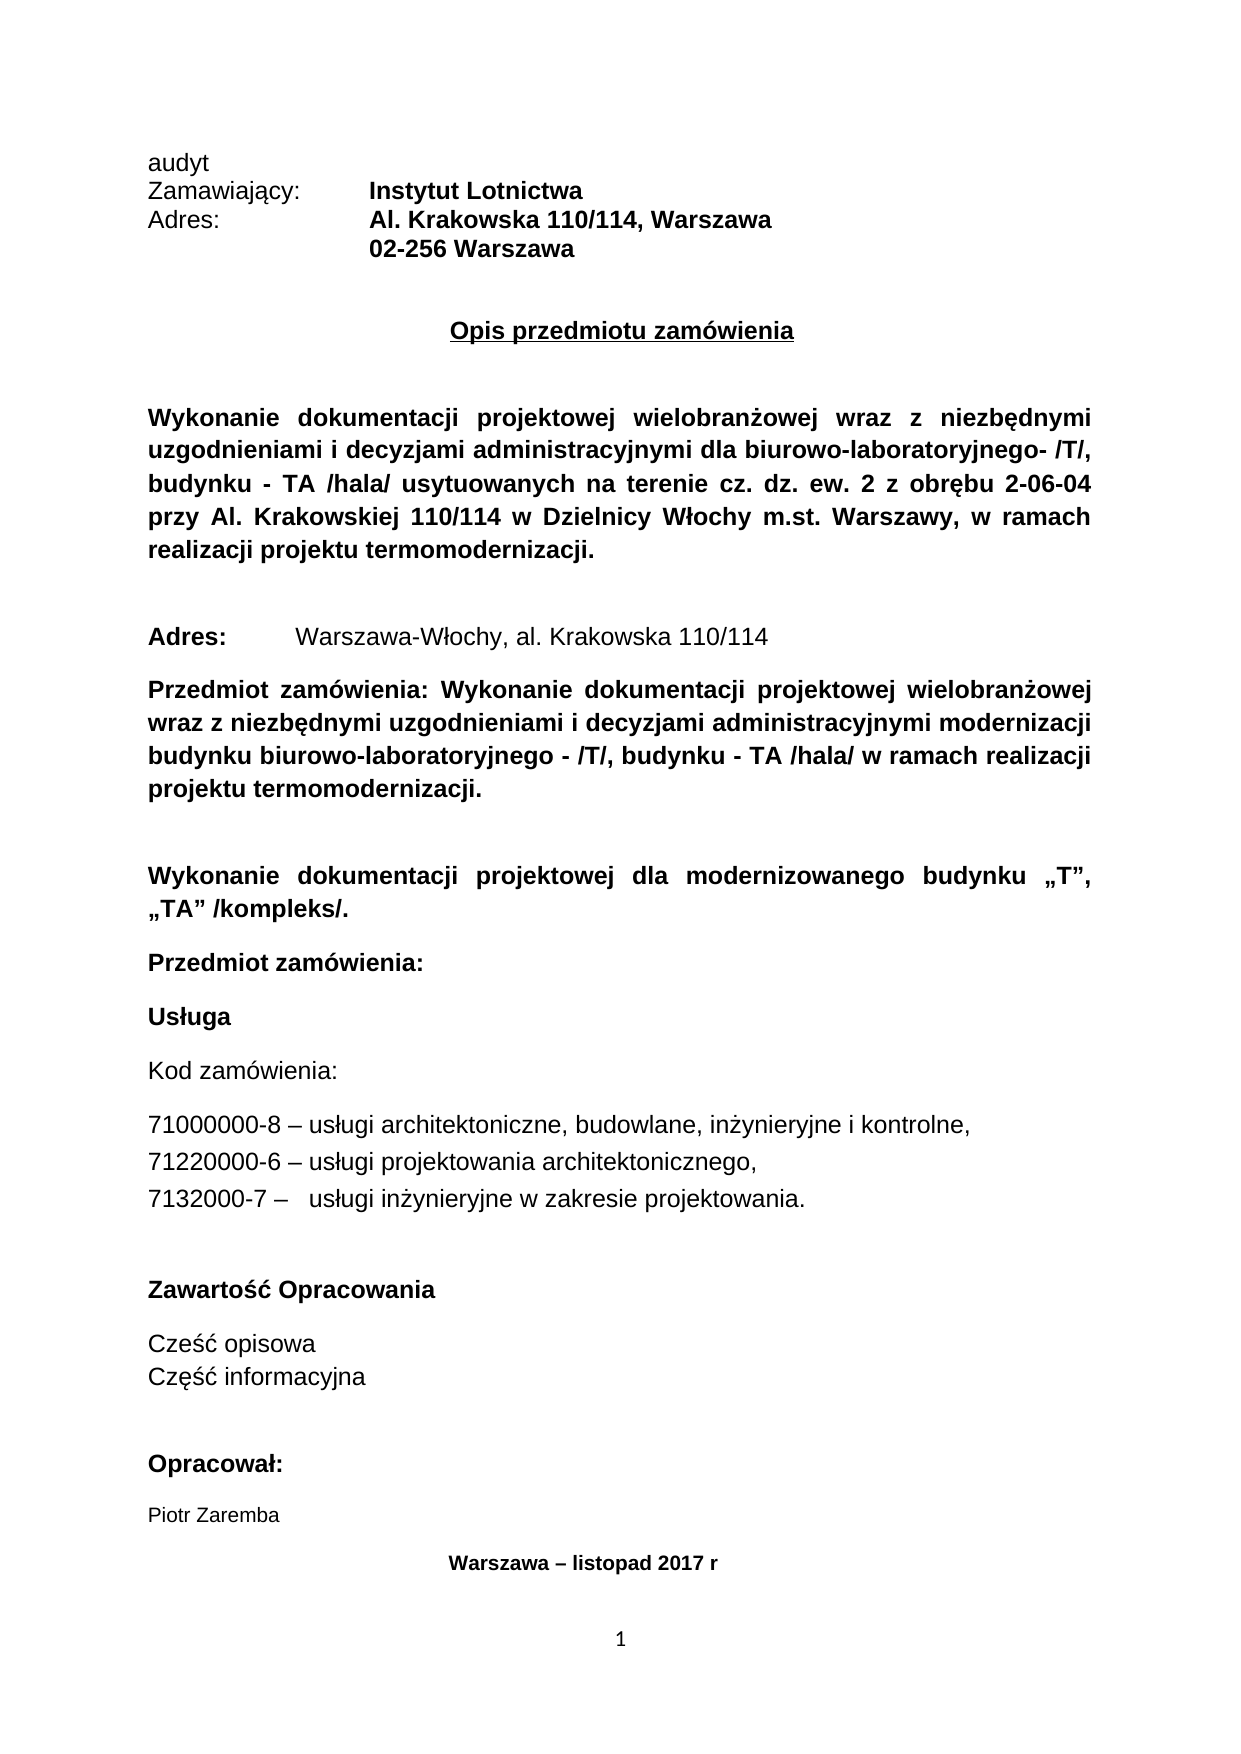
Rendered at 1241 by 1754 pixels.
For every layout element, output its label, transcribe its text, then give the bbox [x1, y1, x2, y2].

text audyt [148, 148, 1093, 176]
text Zawartość Opracowania [148, 1275, 1093, 1303]
text Wykonanie dokumentacji projektowej dla modernizowanego budynku „T”, „TA” /kompleks/. [148, 861, 1093, 923]
text Opis przedmiotu zamówienia [148, 316, 1093, 344]
text Piotr Zaremba [148, 1502, 1093, 1526]
text Opracował: [148, 1448, 1093, 1477]
text Kod zamówienia: [148, 1056, 1093, 1084]
text 7132000-7 – usługi inżynieryjne w zakresie projektowania. [148, 1184, 1093, 1213]
text Przedmiot zamówienia: Wykonanie dokumentacji projektowej wielobranżowej wraz z niezbędnymi uzgodnieniami i decyzjami administracyjnymi modernizacji budynku biurowo-laboratoryjnego - /T/, budynku - TA /hala/ w ramach realizacji projektu termomodernizacji. [148, 675, 1093, 803]
text Adres: Warszawa-Włochy, al. Krakowska 110/114 [148, 621, 1093, 650]
text Usługa [148, 1002, 1093, 1031]
text Warszawa – listopad 2017 r [369, 1551, 1093, 1575]
text Część informacyjna [148, 1362, 1093, 1390]
text Zamawiający: Instytut Lotnictwa [148, 176, 1093, 205]
text 71220000-6 – usługi projektowania architektonicznego, [148, 1147, 1093, 1176]
text 71000000-8 – usługi architektoniczne, budowlane, inżynieryjne i kontrolne, [148, 1110, 1093, 1138]
text Cześć opisowa [148, 1329, 1093, 1357]
text 02-256 Warszawa [295, 234, 1093, 263]
text Adres: Al. Krakowska 110/114, Warszawa [148, 205, 1093, 234]
text Wykonanie dokumentacji projektowej wielobranżowej wraz z niezbędnymi uzgodnieniami i decyzjami administracyjnymi dla biurowo-laboratoryjnego- /T/, budynku - TA /hala/ usytuowanych na terenie cz. dz. ew. 2 z obrębu 2-06-04 przy Al. Krakowskiej 110/114 w Dzielnicy Włochy m.st. Warszawy, w ramach realizacji projektu termomodernizacji. [148, 402, 1093, 563]
text Przedmiot zamówienia: [148, 948, 1093, 977]
